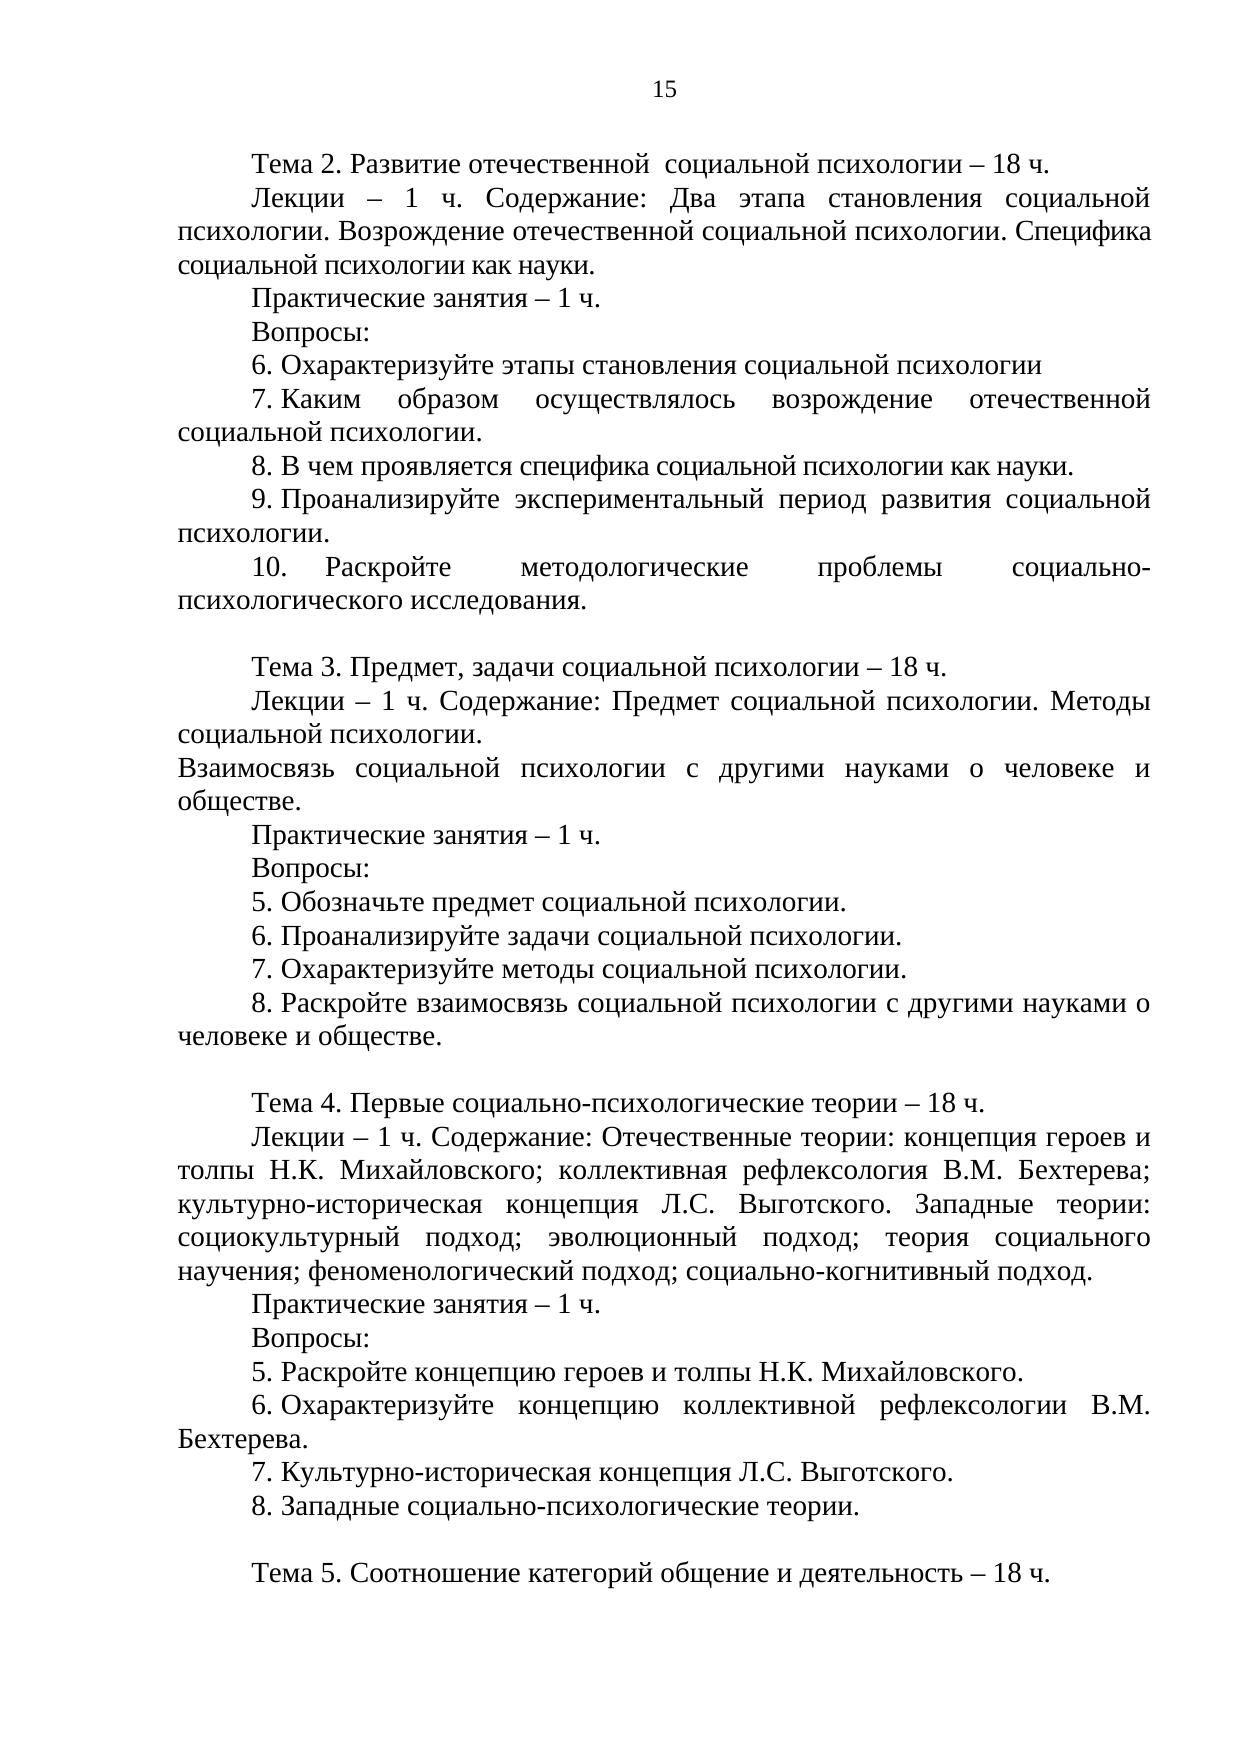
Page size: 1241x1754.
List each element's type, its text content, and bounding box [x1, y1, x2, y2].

text Вопросы: [177, 1320, 1152, 1354]
list Охарактеризуйте этапы становления социальной психологии [177, 347, 1152, 381]
list Раскройте взаимосвязь социальной психологии с другими науками о человеке и обществе. [177, 985, 1152, 1052]
list Раскройте концепцию героев и толпы Н.К. Михайловского. [177, 1354, 1152, 1387]
list Проанализируйте экспериментальный период развития социальной психологии. [177, 482, 1152, 549]
list Охарактеризуйте методы социальной психологии. [177, 951, 1152, 985]
list Культурно-историческая концепция Л.С. Выготского. [177, 1454, 1152, 1488]
text Лекции – 1 ч. Содержание: Предмет социальной психологии. Методы социальной психологии. [177, 683, 1152, 750]
text Тема 5. Соотношение категорий общение и деятельность – 18 ч. [177, 1555, 1152, 1588]
list Раскройте методологические проблемы социально-психологического исследования. [177, 549, 1152, 616]
list Проанализируйте задачи социальной психологии. [177, 918, 1152, 951]
text Практические занятия – 1 ч. [177, 280, 1152, 314]
text Тема 3. Предмет, задачи социальной психологии – 18 ч. [177, 649, 1152, 683]
list Обозначьте предмет социальной психологии. [177, 884, 1152, 918]
list Западные социально-психологические теории. [177, 1488, 1152, 1521]
text Вопросы: [177, 851, 1152, 884]
list Каким образом осуществлялось возрождение отечественной социальной психологии. [177, 381, 1152, 448]
text Практические занятия – 1 ч. [177, 1287, 1152, 1320]
text Тема 2. Развитие отечественной социальной психологии – 18 ч. [177, 146, 1152, 180]
list В чем проявляется специфика социальной психологии как науки. [177, 448, 1152, 482]
text Вопросы: [177, 314, 1152, 347]
text Лекции – 1 ч. Содержание: Отечественные теории: концепция героев и толпы Н.К. Михайловского; коллективная рефлексология В.М. Бехтерева; культурно-историческая концепция Л.С. Выготского. Западные теории: социокультурный подход; эволюционный подход; теория социального научения; феноменологический подход; социально-когнитивный подход. [177, 1119, 1152, 1287]
text Практические занятия – 1 ч. [177, 817, 1152, 851]
text Взаимосвязь социальной психологии с другими науками о человеке и обществе. [177, 750, 1152, 817]
list Охарактеризуйте концепцию коллективной рефлексологии В.М. Бехтерева. [177, 1387, 1152, 1454]
text Лекции – 1 ч. Содержание: Два этапа становления социальной психологии. Возрождение отечественной социальной психологии. Специфика социальной психологии как науки. [177, 180, 1152, 280]
text Тема 4. Первые социально-психологические теории – 18 ч. [177, 1085, 1152, 1119]
